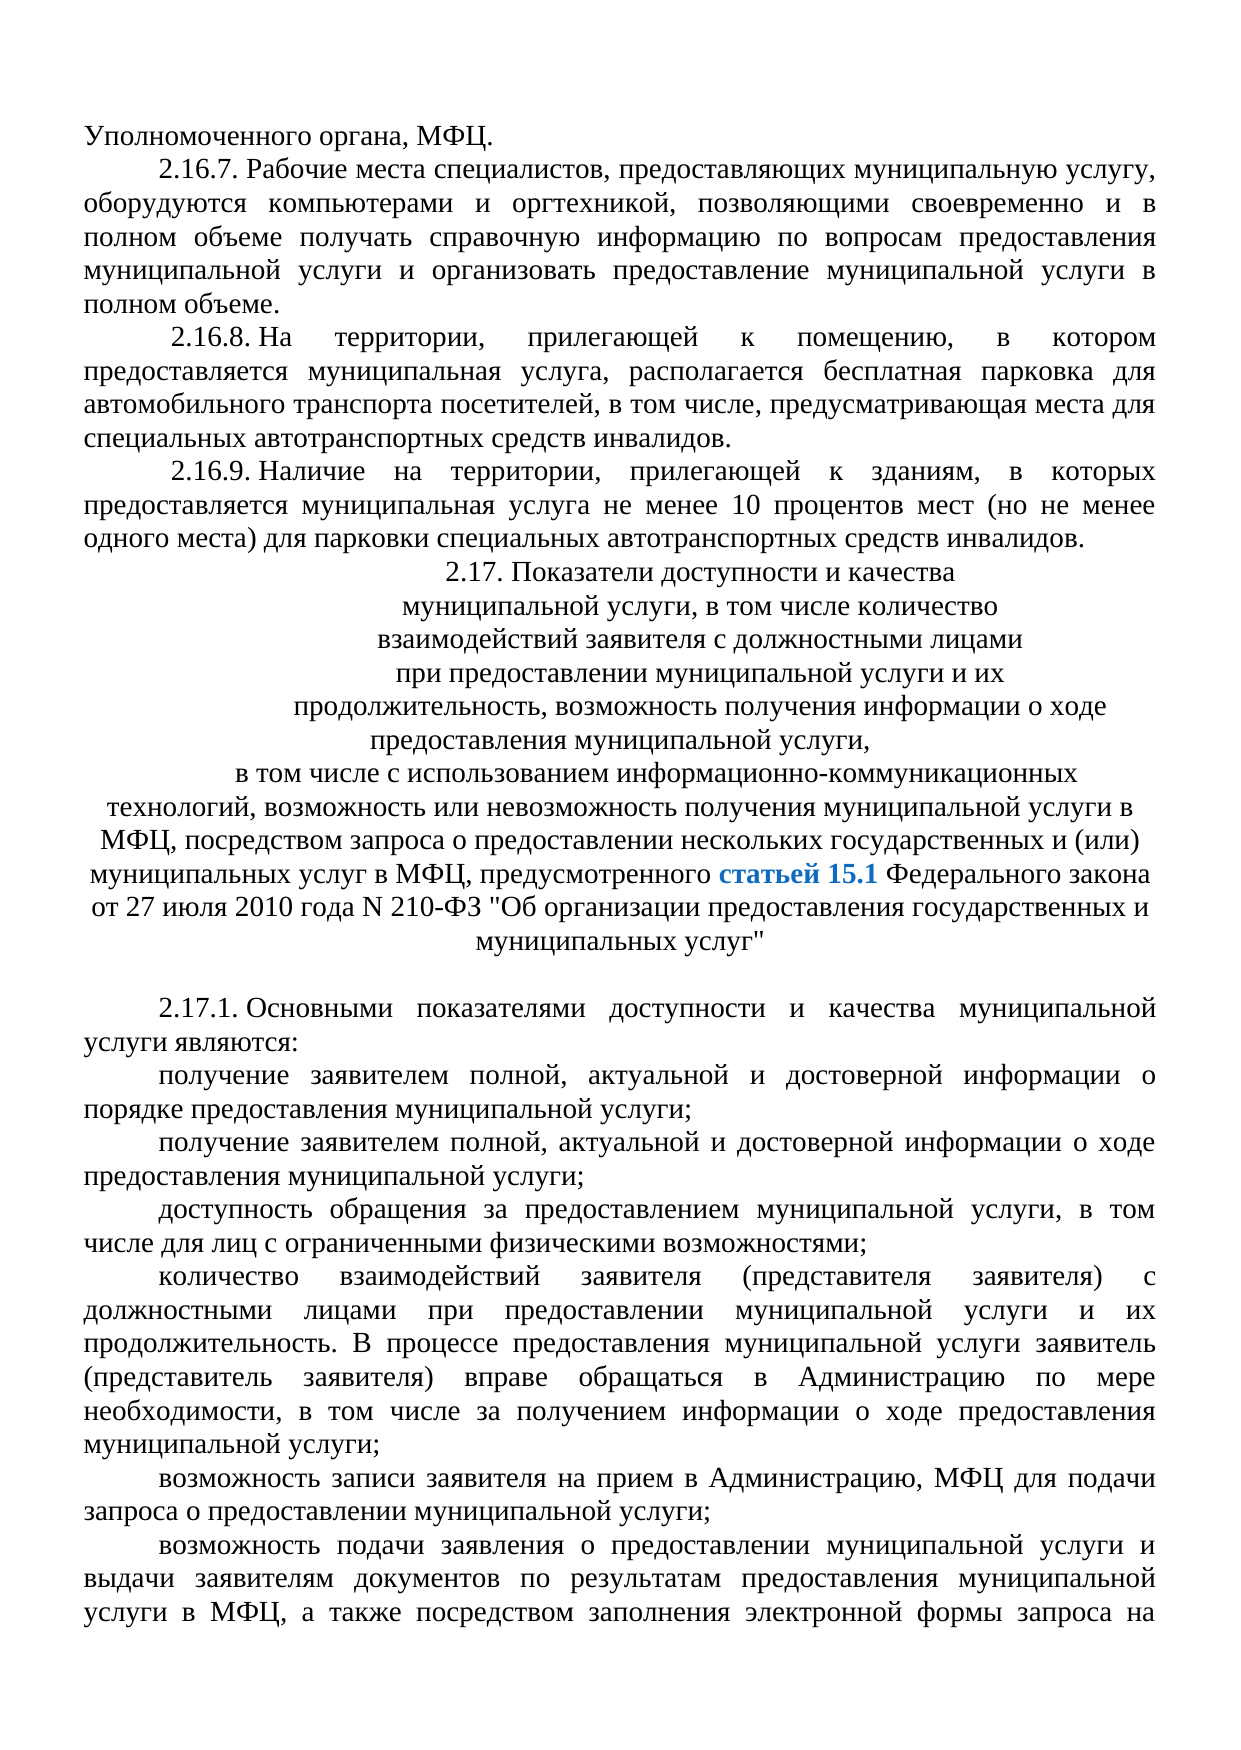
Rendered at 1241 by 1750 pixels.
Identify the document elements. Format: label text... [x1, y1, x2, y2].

text 2.17.1. Основными показателями доступности и качества муниципальной услуги являются: [83, 990, 1157, 1057]
text 2.16.9. Наличие на территории, прилегающей к зданиям, в которых предоставляется муниципальная услуга не менее 10 процентов мест (но не менее одного места) для парковки специальных автотранспортных средств инвалидов. [83, 453, 1157, 554]
text взаимодействий заявителя с должностными лицами [83, 621, 1157, 655]
text в том числе с использованием информационно-коммуникационных технологий, возможность или невозможность получения муниципальной услуги в МФЦ, посредством запроса о предоставлении нескольких государственных и (или) муниципальных услуг в МФЦ, предусмотренного статьей 15.1 Федерального закона от 27 июля 2010 года N 210-ФЗ "Об организации предоставления государственных и муниципальных услуг" [83, 755, 1157, 957]
text 2.17. Показатели доступности и качества [83, 554, 1157, 588]
text возможность записи заявителя на прием в Администрацию, МФЦ для подачи запроса о предоставлении муниципальной услуги; [83, 1460, 1157, 1527]
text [83, 1527, 1157, 1627]
text муниципальной услуги, в том числе количество [83, 588, 1157, 621]
text 2.16.7. Рабочие места специалистов, предоставляющих муниципальную услугу, оборудуются компьютерами и оргтехникой, позволяющими своевременно и в полном объеме получать справочную информацию по вопросам предоставления муниципальной услуги и организовать предоставление муниципальной услуги в полном объеме. [83, 152, 1157, 319]
text доступность обращения за предоставлением муниципальной услуги, в том числе для лиц с ограниченными физическими возможностями; [83, 1191, 1157, 1258]
text продолжительность, возможность получения информации о ходе предоставления муниципальной услуги, [83, 688, 1157, 755]
text получение заявителем полной, актуальной и достоверной информации о порядке предоставления муниципальной услуги; [83, 1057, 1157, 1124]
text при предоставлении муниципальной услуги и их [83, 655, 1157, 688]
text получение заявителем полной, актуальной и достоверной информации о ходе предоставления муниципальной услуги; [83, 1124, 1157, 1191]
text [83, 118, 1157, 152]
text количество взаимодействий заявителя (представителя заявителя) с должностными лицами при предоставлении муниципальной услуги и их продолжительность. В процессе предоставления муниципальной услуги заявитель (представитель заявителя) вправе обращаться в Администрацию по мере необходимости, в том числе за получением информации о ходе предоставления муниципальной услуги; [83, 1258, 1157, 1460]
text 2.16.8. На территории, прилегающей к помещению, в котором предоставляется муниципальная услуга, располагается бесплатная парковка для автомобильного транспорта посетителей, в том числе, предусматривающая места для специальных автотранспортных средств инвалидов. [83, 319, 1157, 453]
